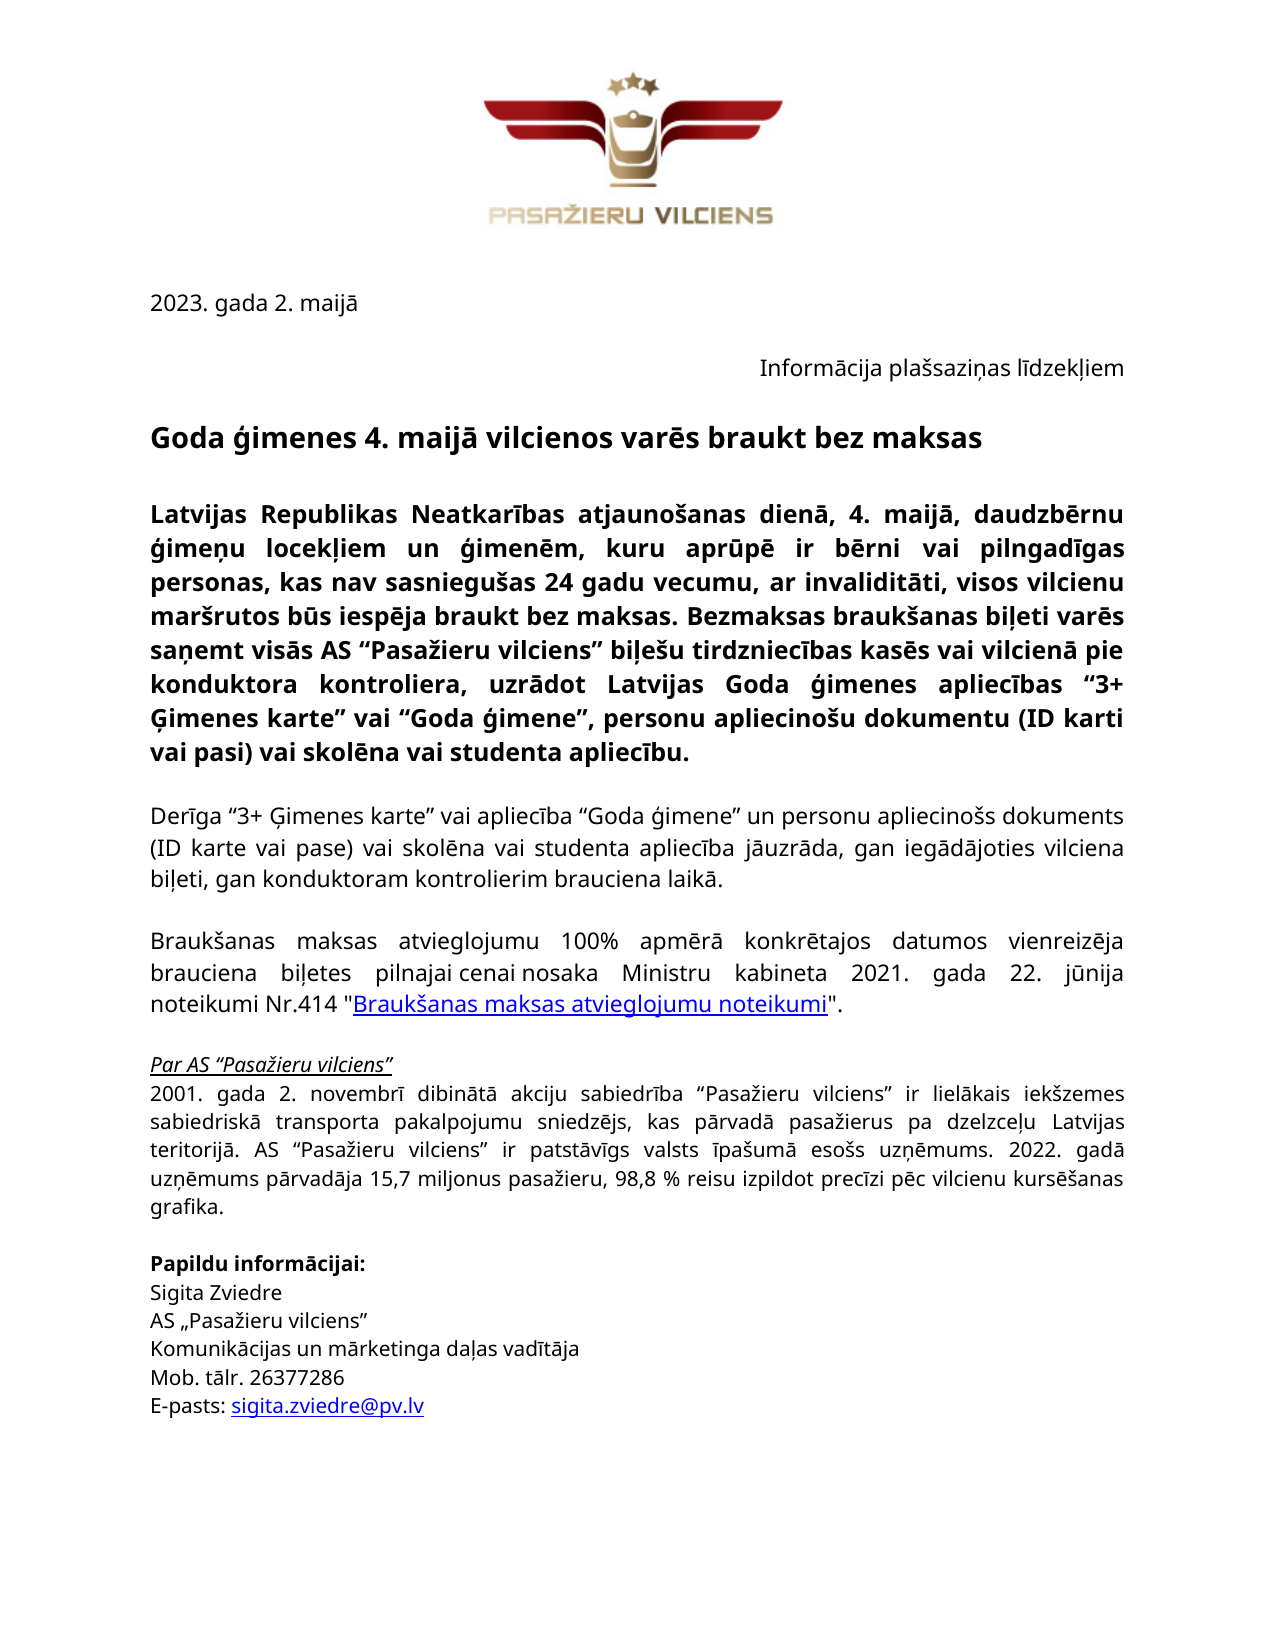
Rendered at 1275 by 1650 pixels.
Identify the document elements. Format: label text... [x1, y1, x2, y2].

text Mob. tālr. 26377286 [150, 1363, 1125, 1391]
text Goda ģimenes 4. maijā vilcienos varēs braukt bez maksas [150, 417, 1125, 457]
text Informācija plašsaziņas līdzekļiem [150, 352, 1125, 383]
text 2023. gada 2. maijā [150, 287, 1125, 318]
text E-pasts: sigita.zviedre@pv.lv [150, 1391, 1125, 1420]
text Papildu informācijai: [150, 1249, 1125, 1278]
text AS „Pasažieru vilciens” [150, 1306, 1125, 1334]
picture [214, 68, 1049, 229]
text Derīga “3+ Ģimenes karte” vai apliecība “Goda ģimene” un personu apliecinošs dokuments (ID karte vai pase) vai skolēna vai studenta apliecība jāuzrāda, gan iegādājoties vilciena biļeti, gan konduktoram kontrolierim brauciena laikā. [150, 800, 1125, 894]
text Braukšanas maksas atvieglojumu 100% apmērā konkrētajos datumos vienreizēja brauciena biļetes pilnajai cenai nosaka Ministru kabineta 2021. gada 22. jūnija noteikumi Nr.414 "Braukšanas maksas atvieglojumu noteikumi". [150, 925, 1125, 1019]
text Sigita Zviedre [150, 1278, 1125, 1306]
text Komunikācijas un mārketinga daļas vadītāja [150, 1334, 1125, 1363]
text 2001. gada 2. novembrī dibinātā akciju sabiedrība “Pasažieru vilciens” ir lielākais iekšzemes sabiedriskā transporta pakalpojumu sniedzējs, kas pārvadā pasažierus pa dzelzceļu Latvijas teritorijā. AS “Pasažieru vilciens” ir patstāvīgs valsts īpašumā esošs uzņēmums. 2022. gadā uzņēmums pārvadāja 15,7 miljonus pasažieru, 98,8 % reisu izpildot precīzi pēc vilcienu kursēšanas grafika. [150, 1107, 1125, 1221]
text Latvijas Republikas Neatkarības atjaunošanas dienā, 4. maijā, daudzbērnu ģimeņu locekļiem un ģimenēm, kuru aprūpē ir bērni vai pilngadīgas personas, kas nav sasniegušas 24 gadu vecumu, ar invaliditāti, visos vilcienu maršrutos būs iespēja braukt bez maksas. Bezmaksas braukšanas biļeti varēs saņemt visās AS “Pasažieru vilciens” biļešu tirdzniecības kasēs vai vilcienā pie konduktora kontroliera, uzrādot Latvijas Goda ģimenes apliecības “3+ Ģimenes karte” vai “Goda ģimene”, personu apliecinošu dokumentu (ID karti vai pasi) vai skolēna vai studenta apliecību. [150, 496, 1125, 769]
text Par AS “Pasažieru vilciens” [150, 1050, 1125, 1079]
